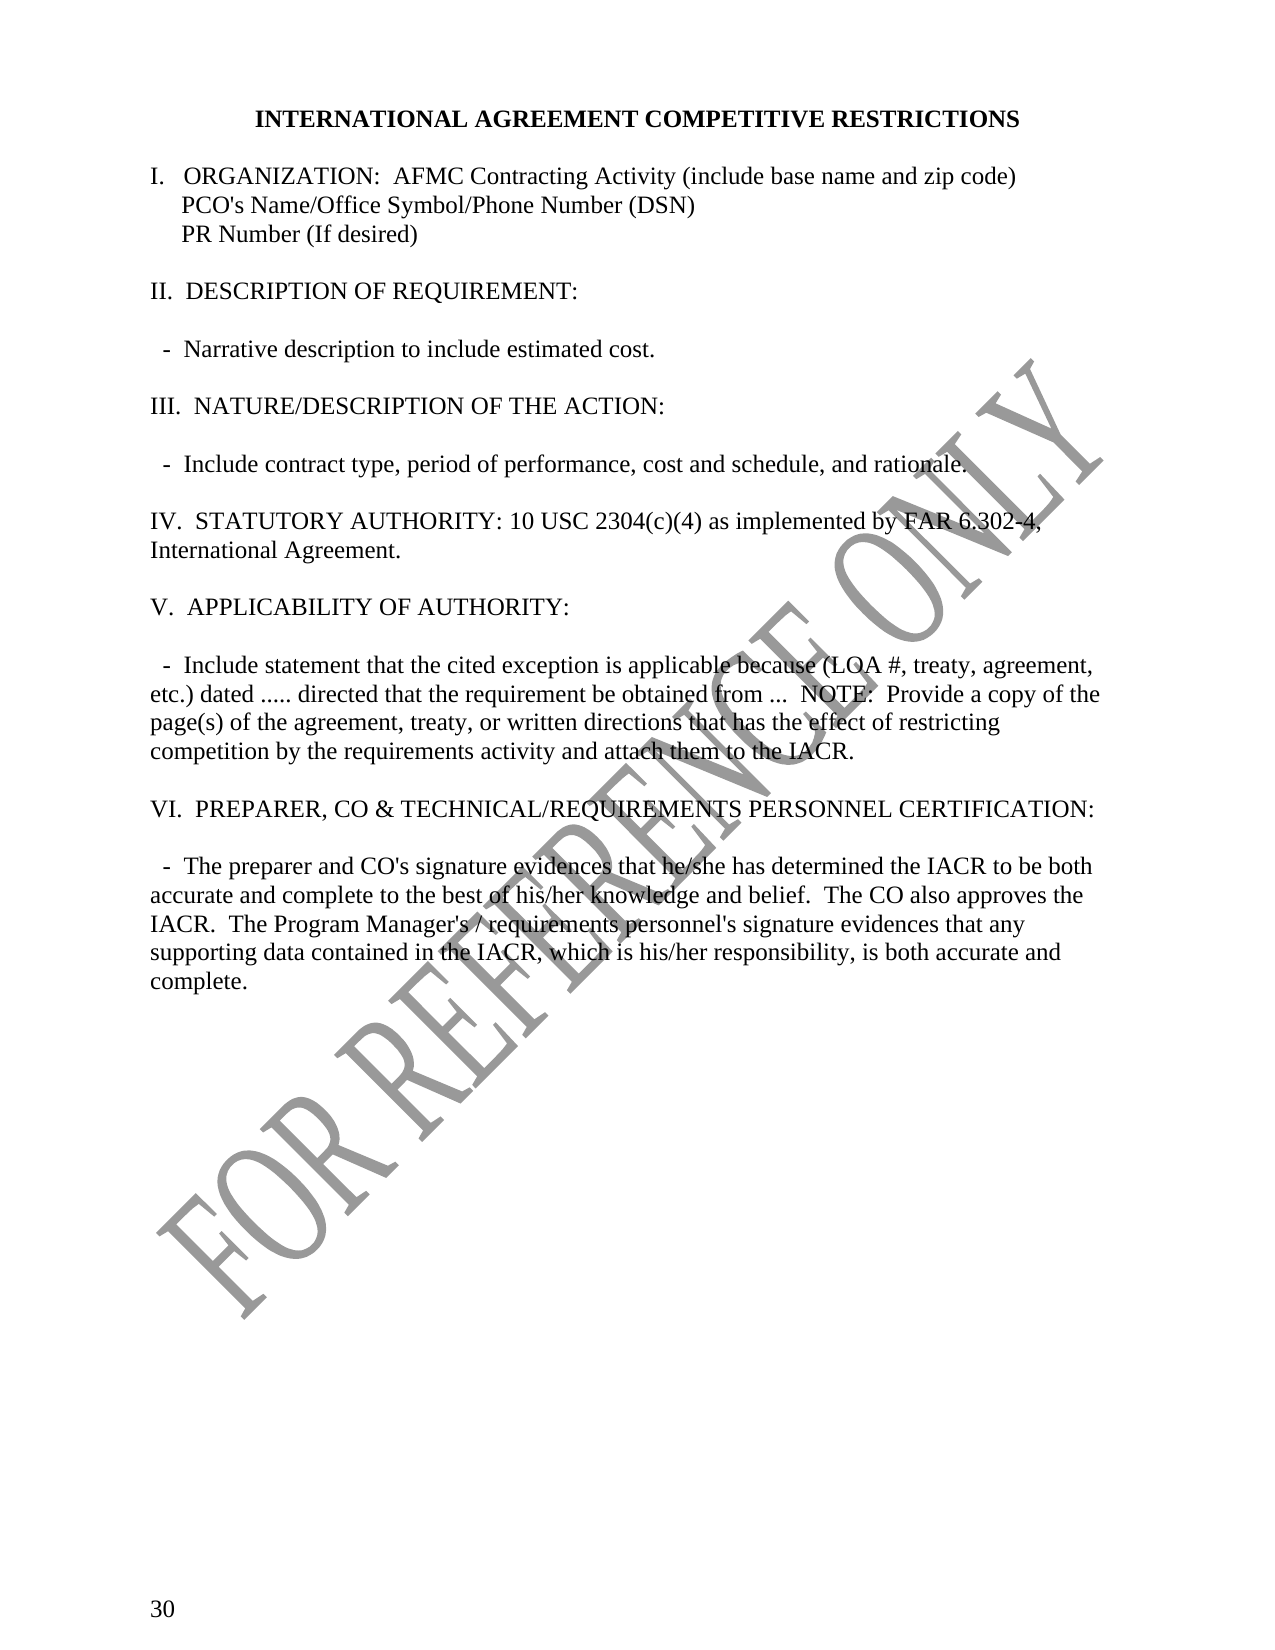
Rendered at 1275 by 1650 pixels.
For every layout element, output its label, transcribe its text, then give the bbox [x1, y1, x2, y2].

text II. DESCRIPTION OF REQUIREMENT: [150, 276, 1125, 305]
text INTERNATIONAL AGREEMENT COMPETITIVE RESTRICTIONS [150, 104, 1125, 132]
text V. APPLICABILITY OF AUTHORITY: [150, 592, 1125, 621]
text - Narrative description to include estimated cost. [150, 334, 1125, 362]
text - Include statement that the cited exception is applicable because (LOA #, treaty, agreement, etc.) dated ..... directed that the requirement be obtained from ... NOTE: Provide a copy of the page(s) of the agreement, treaty, or written directions that has the effect of restricting competition by the requirements activity and attach them to the IACR. [150, 650, 1125, 765]
text PCO's Name/Office Symbol/Phone Number (DSN) [150, 190, 1125, 219]
text - Include contract type, period of performance, cost and schedule, and rationale. [150, 449, 1125, 477]
text VI. PREPARER, CO & TECHNICAL/REQUIREMENTS PERSONNEL CERTIFICATION: [150, 794, 1125, 822]
text PR Number (If desired) [150, 219, 1125, 247]
text IV. STATUTORY AUTHORITY: 10 USC 2304(c)(4) as implemented by FAR 6.302-4, International Agreement. [150, 506, 1125, 564]
text III. NATURE/DESCRIPTION OF THE ACTION: [150, 391, 1125, 420]
text - The preparer and CO's signature evidences that he/she has determined the IACR to be both accurate and complete to the best of his/her knowledge and belief. The CO also approves the IACR. The Program Manager's / requirements personnel's signature evidences that any supporting data contained in the IACR, which is his/her responsibility, is both accurate and complete. [150, 851, 1125, 995]
text I. ORGANIZATION: AFMC Contracting Activity (include base name and zip code) [150, 161, 1125, 190]
